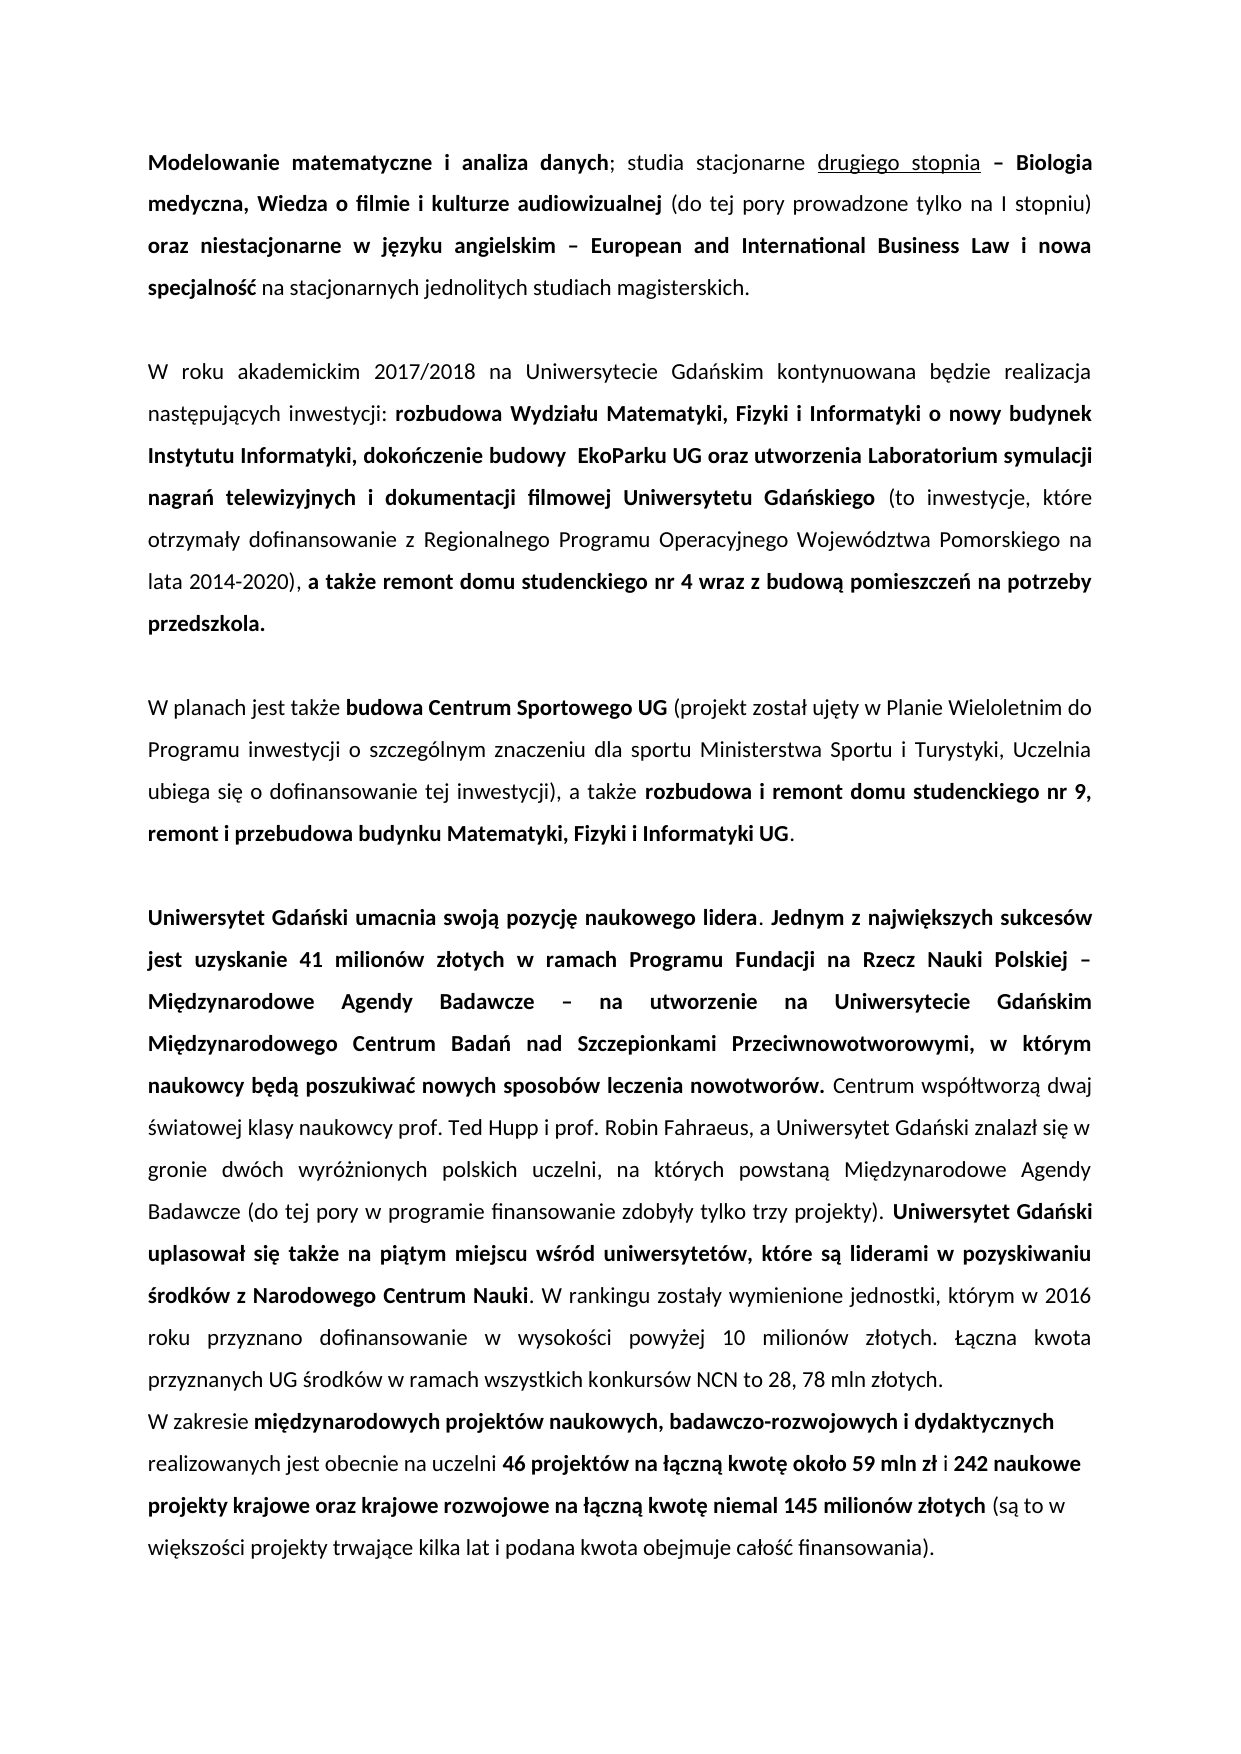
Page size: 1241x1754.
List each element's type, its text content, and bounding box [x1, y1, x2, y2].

text W planach jest także budowa Centrum Sportowego UG (projekt został ujęty w Planie Wieloletnim do Programu inwestycji o szczególnym znaczeniu dla sportu Ministerstwa Sportu i Turystyki, Uczelnia ubiega się o dofinansowanie tej inwestycji), a także rozbudowa i remont domu studenckiego nr 9, remont i przebudowa budynku Matematyki, Fizyki i Informatyki UG. [148, 693, 1093, 847]
text W zakresie międzynarodowych projektów naukowych, badawczo-rozwojowych i dydaktycznych realizowanych jest obecnie na uczelni 46 projektów na łączną kwotę około 59 mln zł i 242 naukowe projekty krajowe oraz krajowe rozwojowe na łączną kwotę niemal 145 milionów złotych (są to w większości projekty trwające kilka lat i podana kwota obejmuje całość finansowania). [148, 1407, 1093, 1561]
text W roku akademickim 2017/2018 na Uniwersytecie Gdańskim kontynuowana będzie realizacja następujących inwestycji: rozbudowa Wydziału Matematyki, Fizyki i Informatyki o nowy budynek Instytutu Informatyki, dokończenie budowy EkoParku UG oraz utworzenia Laboratorium symulacji nagrań telewizyjnych i dokumentacji filmowej Uniwersytetu Gdańskiego (to inwestycje, które otrzymały dofinansowanie z Regionalnego Programu Operacyjnego Województwa Pomorskiego na lata 2014-2020), a także remont domu studenckiego nr 4 wraz z budową pomieszczeń na potrzeby przedszkola. [148, 357, 1093, 637]
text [148, 148, 1093, 302]
text Uniwersytet Gdański umacnia swoją pozycję naukowego lidera. Jednym z największych sukcesów jest uzyskanie 41 milionów złotych w ramach Programu Fundacji na Rzecz Nauki Polskiej – Międzynarodowe Agendy Badawcze – na utworzenie na Uniwersytecie Gdańskim Międzynarodowego Centrum Badań nad Szczepionkami Przeciwnowotworowymi, w którym naukowcy będą poszukiwać nowych sposobów leczenia nowotworów. Centrum współtworzą dwaj światowej klasy naukowcy prof. Ted Hupp i prof. Robin Fahraeus, a Uniwersytet Gdański znalazł się w gronie dwóch wyróżnionych polskich uczelni, na których powstaną Międzynarodowe Agendy Badawcze (do tej pory w programie finansowanie zdobyły tylko trzy projekty). Uniwersytet Gdański uplasował się także na piątym miejscu wśród uniwersytetów, które są liderami w pozyskiwaniu środków z Narodowego Centrum Nauki. W rankingu zostały wymienione jednostki, którym w 2016 roku przyznano dofinansowanie w wysokości powyżej 10 milionów złotych. Łączna kwota przyznanych UG środków w ramach wszystkich konkursów NCN to 28, 78 mln złotych. [148, 903, 1093, 1393]
